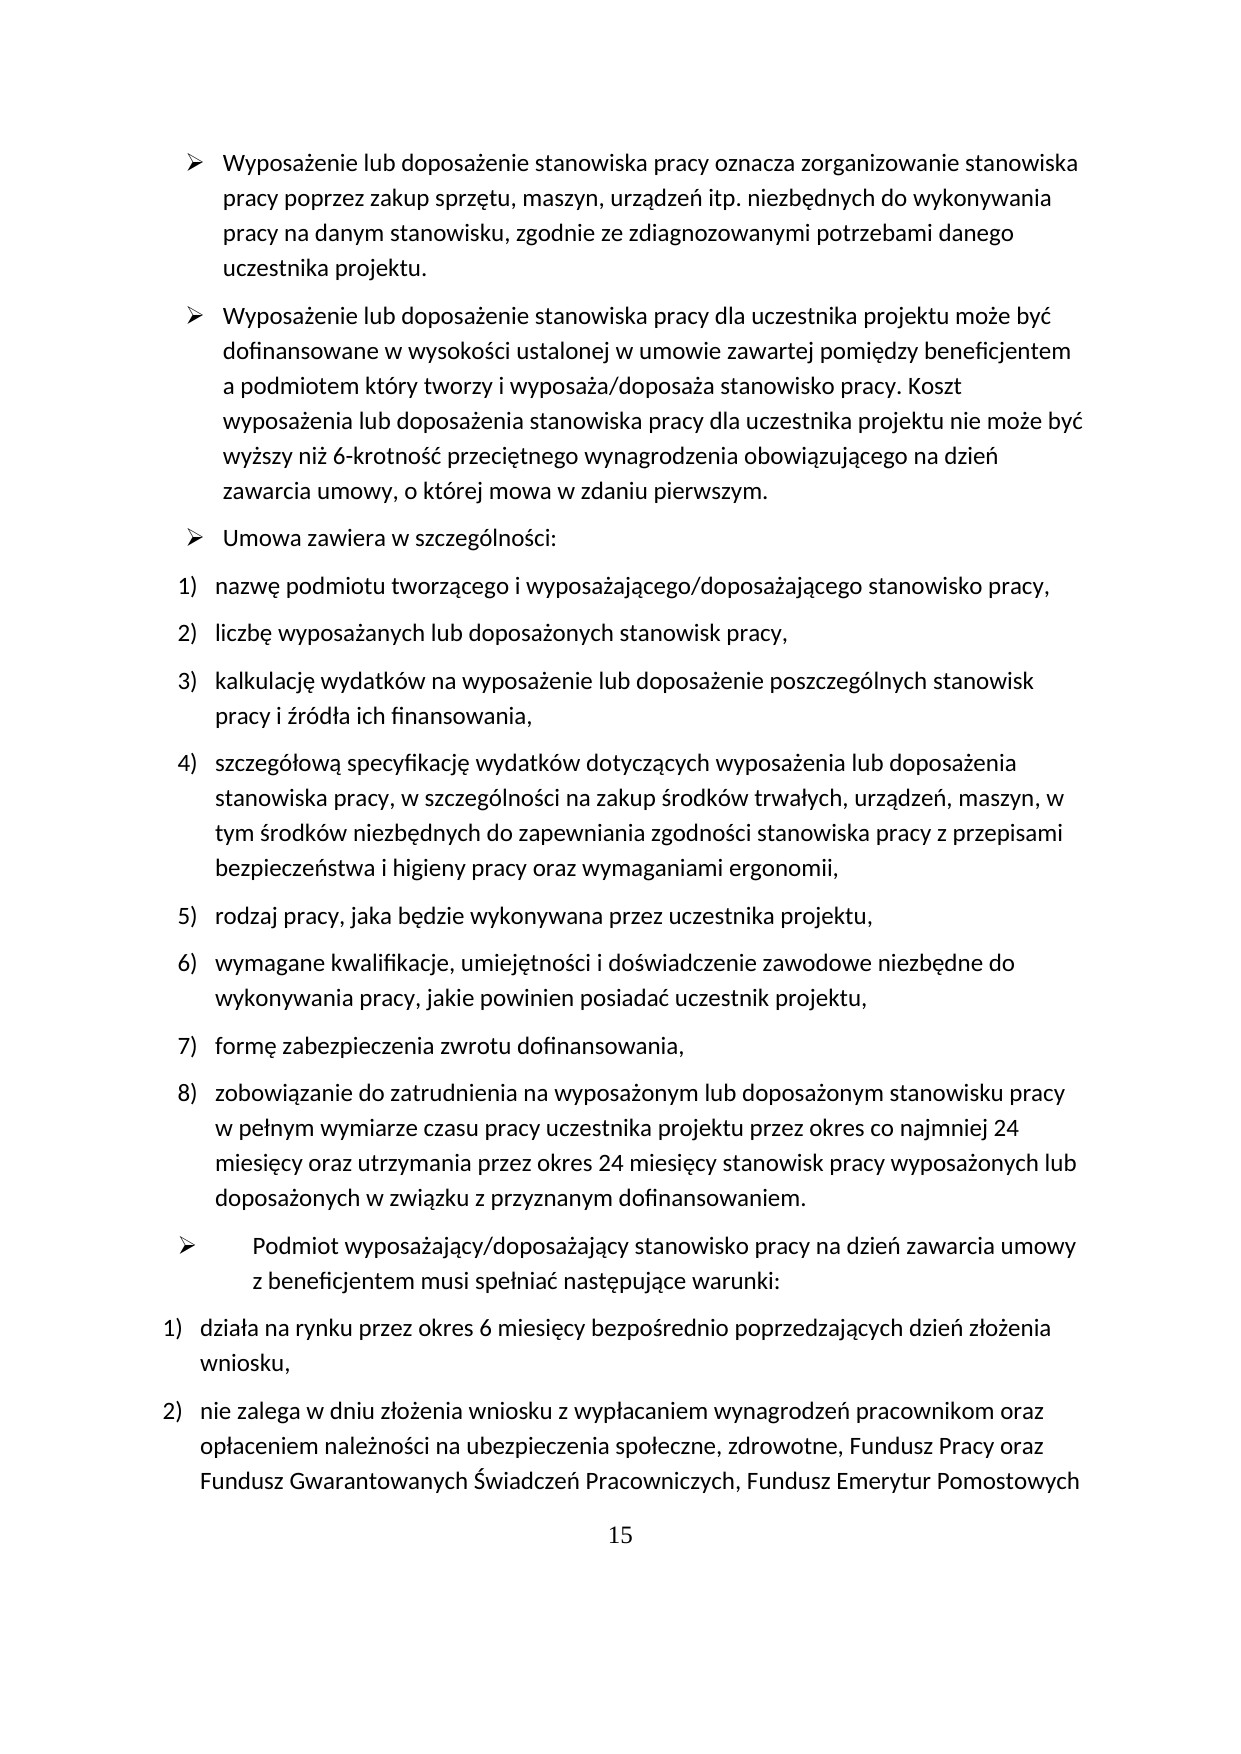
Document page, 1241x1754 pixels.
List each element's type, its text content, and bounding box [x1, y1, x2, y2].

list liczbę wyposażanych lub doposażonych stanowisk pracy, [177, 618, 1093, 648]
list kalkulację wydatków na wyposażenie lub doposażenie poszczególnych stanowisk pracy i źródła ich finansowania, [177, 665, 1093, 731]
list Wyposażenie lub doposażenie stanowiska pracy dla uczestnika projektu może być dofinansowane w wysokości ustalonej w umowie zawartej pomiędzy beneficjentem a podmiotem który tworzy i wyposaża/doposaża stanowisko pracy. Koszt wyposażenia lub doposażenia stanowiska pracy dla uczestnika projektu nie może być wyższy niż 6-krotność przeciętnego wynagrodzenia obowiązującego na dzień zawarcia umowy, o której mowa w zdaniu pierwszym. [185, 300, 1093, 506]
list nazwę podmiotu tworzącego i wyposażającego/doposażającego stanowisko pracy, [177, 570, 1093, 601]
list wymagane kwalifikacje, umiejętności i doświadczenie zawodowe niezbędne do wykonywania pracy, jakie powinien posiadać uczestnik projektu, [177, 948, 1093, 1013]
list Podmiot wyposażający/doposażający stanowisko pracy na dzień zawarcia umowy z beneficjentem musi spełniać następujące warunki: [177, 1230, 1093, 1296]
list szczegółową specyfikację wydatków dotyczących wyposażenia lub doposażenia stanowiska pracy, w szczególności na zakup środków trwałych, urządzeń, maszyn, w tym środków niezbędnych do zapewniania zgodności stanowiska pracy z przepisami bezpieczeństwa i higieny pracy oraz wymaganiami ergonomii, [177, 748, 1093, 883]
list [162, 1395, 1093, 1496]
list zobowiązanie do zatrudnienia na wyposażonym lub doposażonym stanowisku pracy w pełnym wymiarze czasu pracy uczestnika projektu przez okres co najmniej 24 miesięcy oraz utrzymania przez okres 24 miesięcy stanowisk pracy wyposażonych lub doposażonych w związku z przyznanym dofinansowaniem. [177, 1078, 1093, 1213]
list rodzaj pracy, jaka będzie wykonywana przez uczestnika projektu, [177, 900, 1093, 931]
list Umowa zawiera w szczególności: [185, 523, 1093, 553]
list formę zabezpieczenia zwrotu dofinansowania, [177, 1030, 1093, 1061]
list działa na rynku przez okres 6 miesięcy bezpośrednio poprzedzających dzień złożenia wniosku, [162, 1313, 1093, 1378]
list Wyposażenie lub doposażenie stanowiska pracy oznacza zorganizowanie stanowiska pracy poprzez zakup sprzętu, maszyn, urządzeń itp. niezbędnych do wykonywania pracy na danym stanowisku, zgodnie ze zdiagnozowanymi potrzebami danego uczestnika projektu. [185, 148, 1093, 283]
